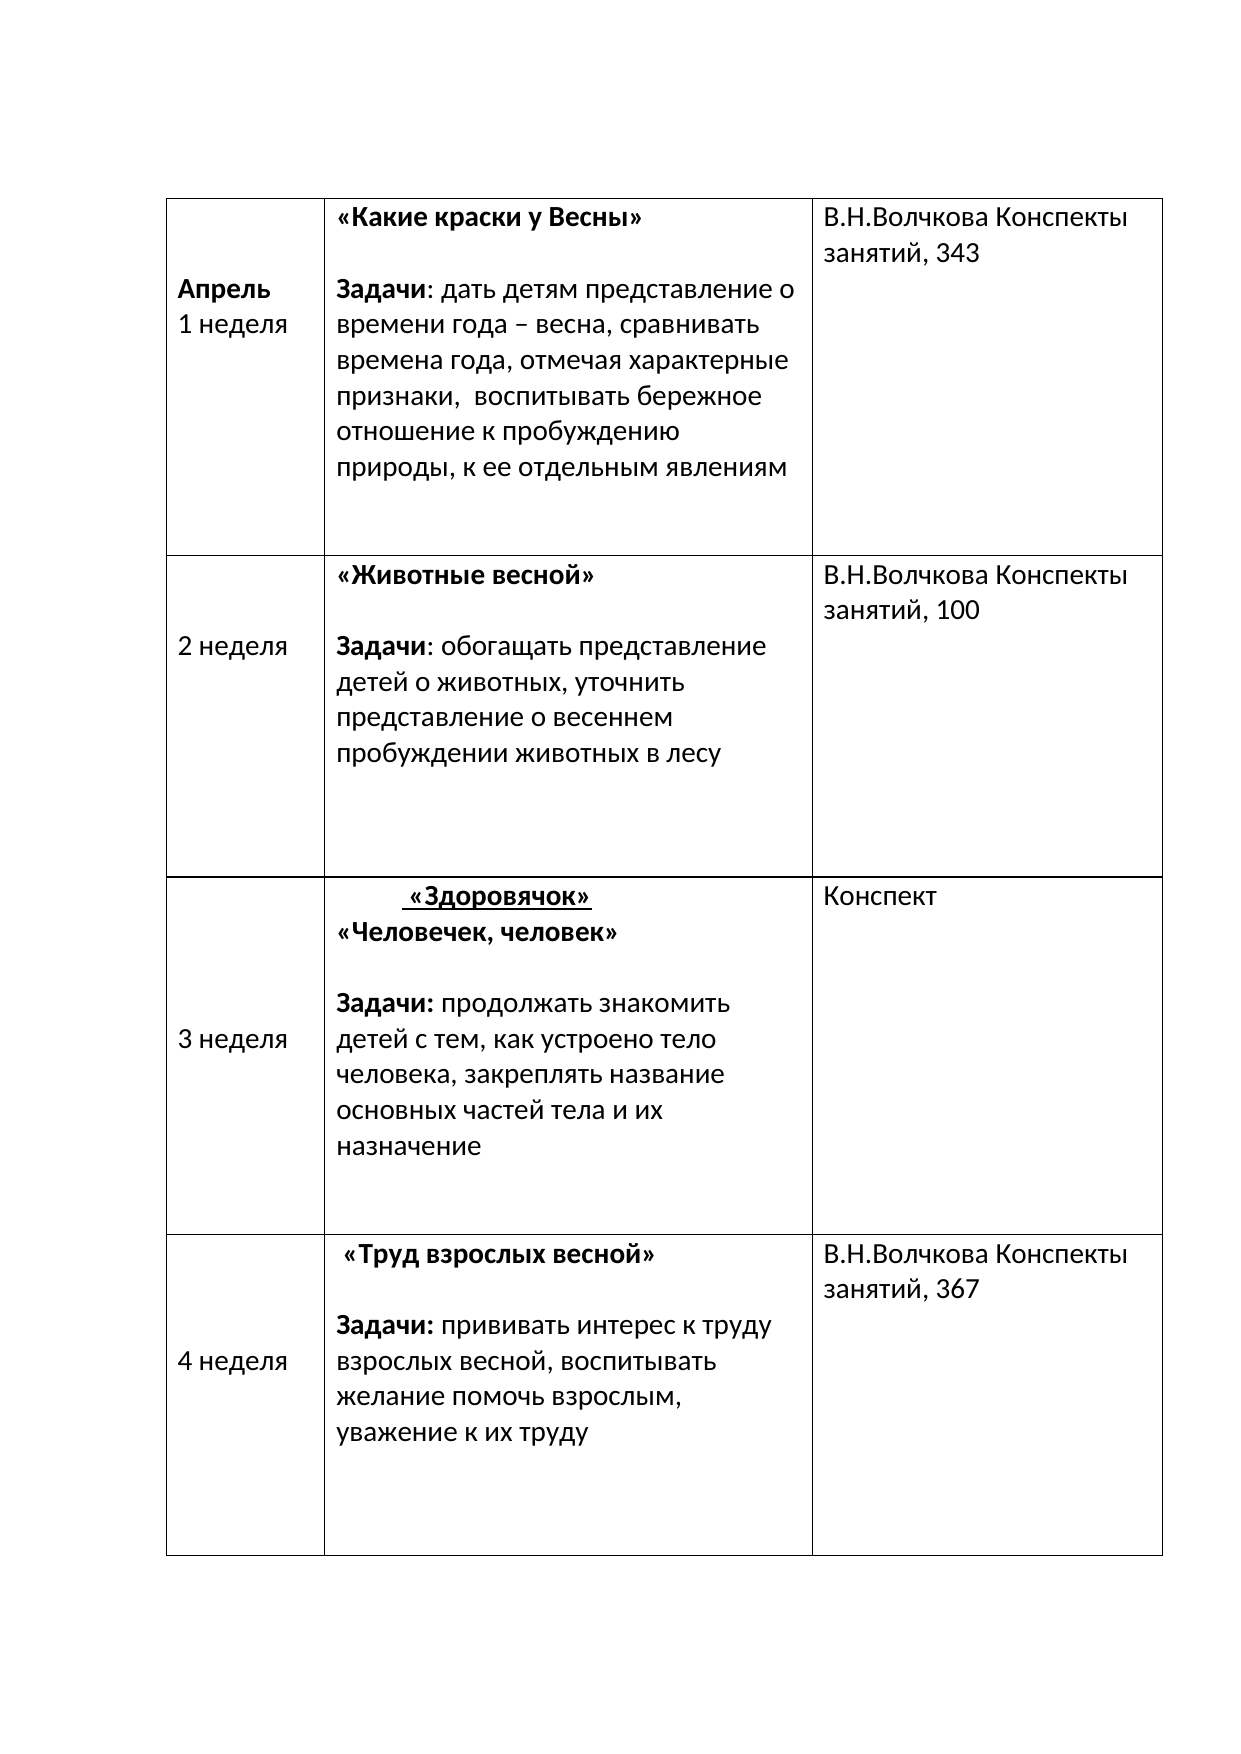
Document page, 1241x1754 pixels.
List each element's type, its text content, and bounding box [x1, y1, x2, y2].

table_cell «Труд взрослых весной» Задачи: прививать интерес к труду взрослых весной, воспитывать желание помочь взрослым, уважение к их труду [325, 1235, 812, 1555]
table_cell «Животные весной» Задачи: обогащать представление детей о животных, уточнить представление о весеннем пробуждении животных в лесу [325, 556, 812, 876]
table_cell В.Н.Волчкова Конспекты занятий, 367 [813, 1235, 1162, 1555]
table_cell 4 неделя [167, 1235, 324, 1555]
table_header «Какие краски у Весны» Задачи: дать детям представление о времени года – весна, сравнивать времена года, отмечая характерные признаки, воспитывать бережное отношение к пробуждению природы, к ее отдельным явлениям [325, 199, 812, 555]
table_cell Конспект [813, 878, 1162, 1234]
table_cell «Здоровячок» «Человечек, человек» Задачи: продолжать знакомить детей с тем, как устроено тело человека, закреплять название основных частей тела и их назначение [325, 878, 812, 1234]
table_cell 3 неделя [167, 878, 324, 1234]
table_cell В.Н.Волчкова Конспекты занятий, 100 [813, 556, 1162, 876]
table_cell 2 неделя [167, 556, 324, 876]
table_header В.Н.Волчкова Конспекты занятий, 343 [813, 199, 1162, 555]
table_header Апрель 1 неделя [167, 199, 324, 555]
